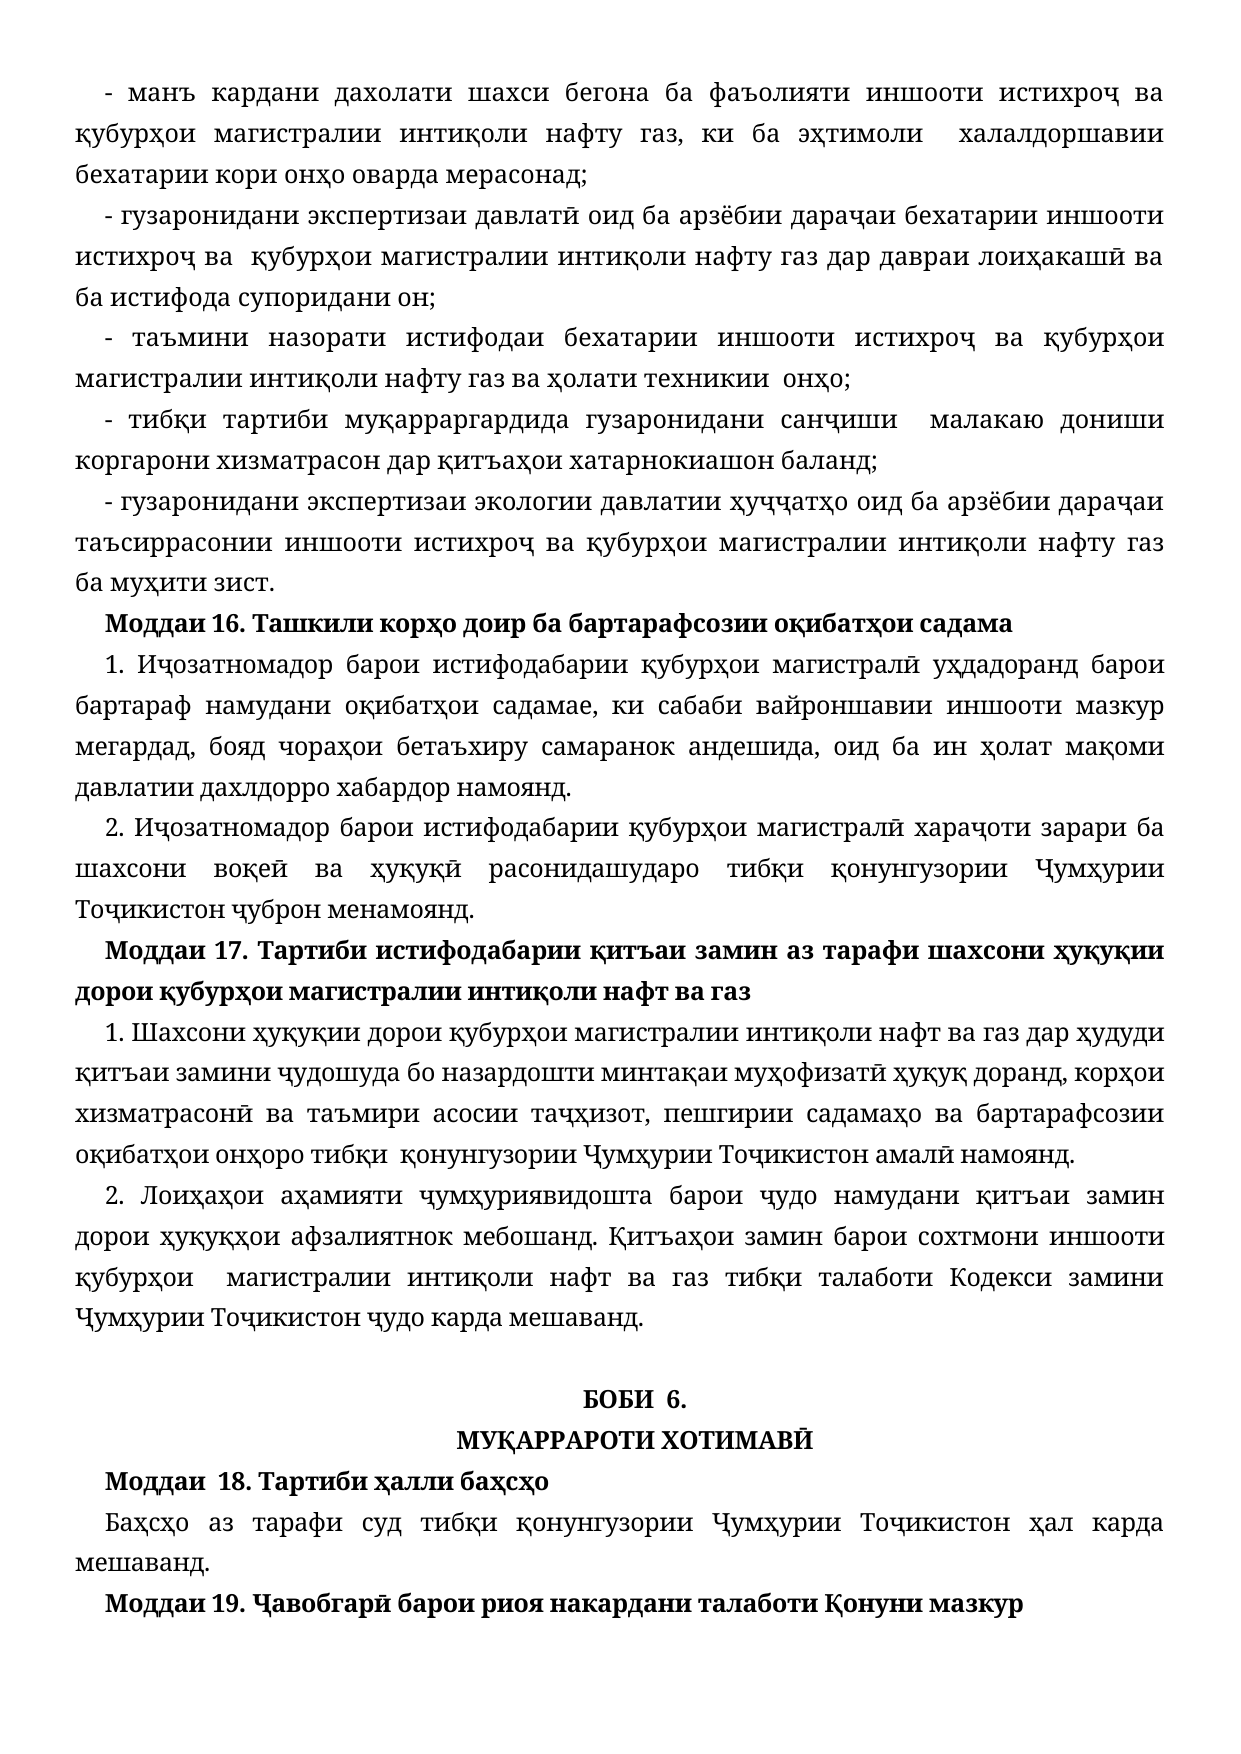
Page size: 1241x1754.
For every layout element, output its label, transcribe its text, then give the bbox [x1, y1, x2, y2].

text - гузаронидани экспертизаи экологии давлатии ҳуҷҷатҳо оид ба арзёбии дараҷаи таъсиррасонии иншооти истихроҷ ва қубурҳои магистралии интиқоли нафту газ ба муҳити зист. [75, 483, 1165, 599]
text - таъмини назорати истифодаи бехатарии иншооти истихроҷ ва қубурҳои магистралии интиқоли нафту газ ва ҳолати техникии онҳо; [75, 320, 1165, 395]
text Моддаи 19. Ҷавобгарӣ барои риоя накардани талаботи Қонуни мазкур [75, 1586, 1165, 1620]
text Моддаи 16. Ташкили корҳо доир ба бартарафсозии оқибатҳои садама [75, 606, 1165, 640]
text Баҳсҳо аз тарафи суд тибқи қонунгузории Ҷумҳурии Тоҷикистон ҳал карда мешаванд. [75, 1504, 1165, 1579]
text БОБИ 6. [75, 1382, 1165, 1416]
text Моддаи 17. Тартиби истифодабарии қитъаи замин аз тарафи шахсони ҳуқуқии дорои қубурҳои магистралии интиқоли нафт ва газ [75, 932, 1165, 1007]
text - тибқи тартиби муқарраргардида гузаронидани санҷиши малакаю дониши коргарони хизматрасон дар қитъаҳои хатарнокиашон баланд; [75, 402, 1165, 477]
text - гузаронидани экспертизаи давлатӣ оид ба арзёбии дараҷаи бехатарии иншооти истихроҷ ва қубурҳои магистралии интиқоли нафту газ дар давраи лоиҳакашӣ ва ба истифода супоридани он; [75, 197, 1165, 313]
text 2. Иҷозатномадор барои истифодабарии қубурҳои магистралӣ хараҷоти зарари ба шахсони воқеӣ ва ҳуқуқӣ расонидашударо тибқи қонунгузории Ҷумҳурии Тоҷикистон ҷуброн менамоянд. [75, 810, 1165, 926]
text Моддаи 18. Тартиби ҳалли баҳсҳо [75, 1463, 1165, 1497]
text 2. Лоиҳаҳои аҳамияти ҷумҳуриявидошта барои ҷудо намудани қитъаи замин дорои ҳуқуқҳои афзалиятнок мебошанд. Қитъаҳои замин барои сохтмони иншооти қубурҳои магистралии интиқоли нафт ва газ тибқи талаботи Кодекси замини Ҷумҳурии Тоҷикистон ҷудо карда мешаванд. [75, 1177, 1165, 1334]
text - манъ кардани дахолати шахси бегона ба фаъолияти иншооти истихроҷ ва қубурҳои магистралии интиқоли нафту газ, ки ба эҳтимоли халалдоршавии бехатарии кори онҳо оварда мерасонад; [75, 75, 1165, 191]
text 1. Шахсони ҳуқуқии дорои қубурҳои магистралии интиқоли нафт ва газ дар ҳудуди қитъаи замини ҷудошуда бо назардошти минтақаи муҳофизатӣ ҳуқуқ доранд, корҳои хизматрасонӣ ва таъмири асосии таҷҳизот, пешгирии садамаҳо ва бартарафсозии оқибатҳои онҳоро тибқи қонунгузории Ҷумҳурии Тоҷикистон амалӣ намоянд. [75, 1014, 1165, 1171]
text 1. Иҷозатномадор барои истифодабарии қубурҳои магистралӣ уҳдадоранд барои бартараф намудани оқибатҳои садамае, ки сабаби вайроншавии иншооти мазкур мегардад, бояд чораҳои бетаъхиру самаранок андешида, оид ба ин ҳолат мақоми давлатии дахлдорро хабардор намоянд. [75, 647, 1165, 803]
text МУҚАРРАРОТИ ХОТИМАВӢ [75, 1422, 1165, 1457]
